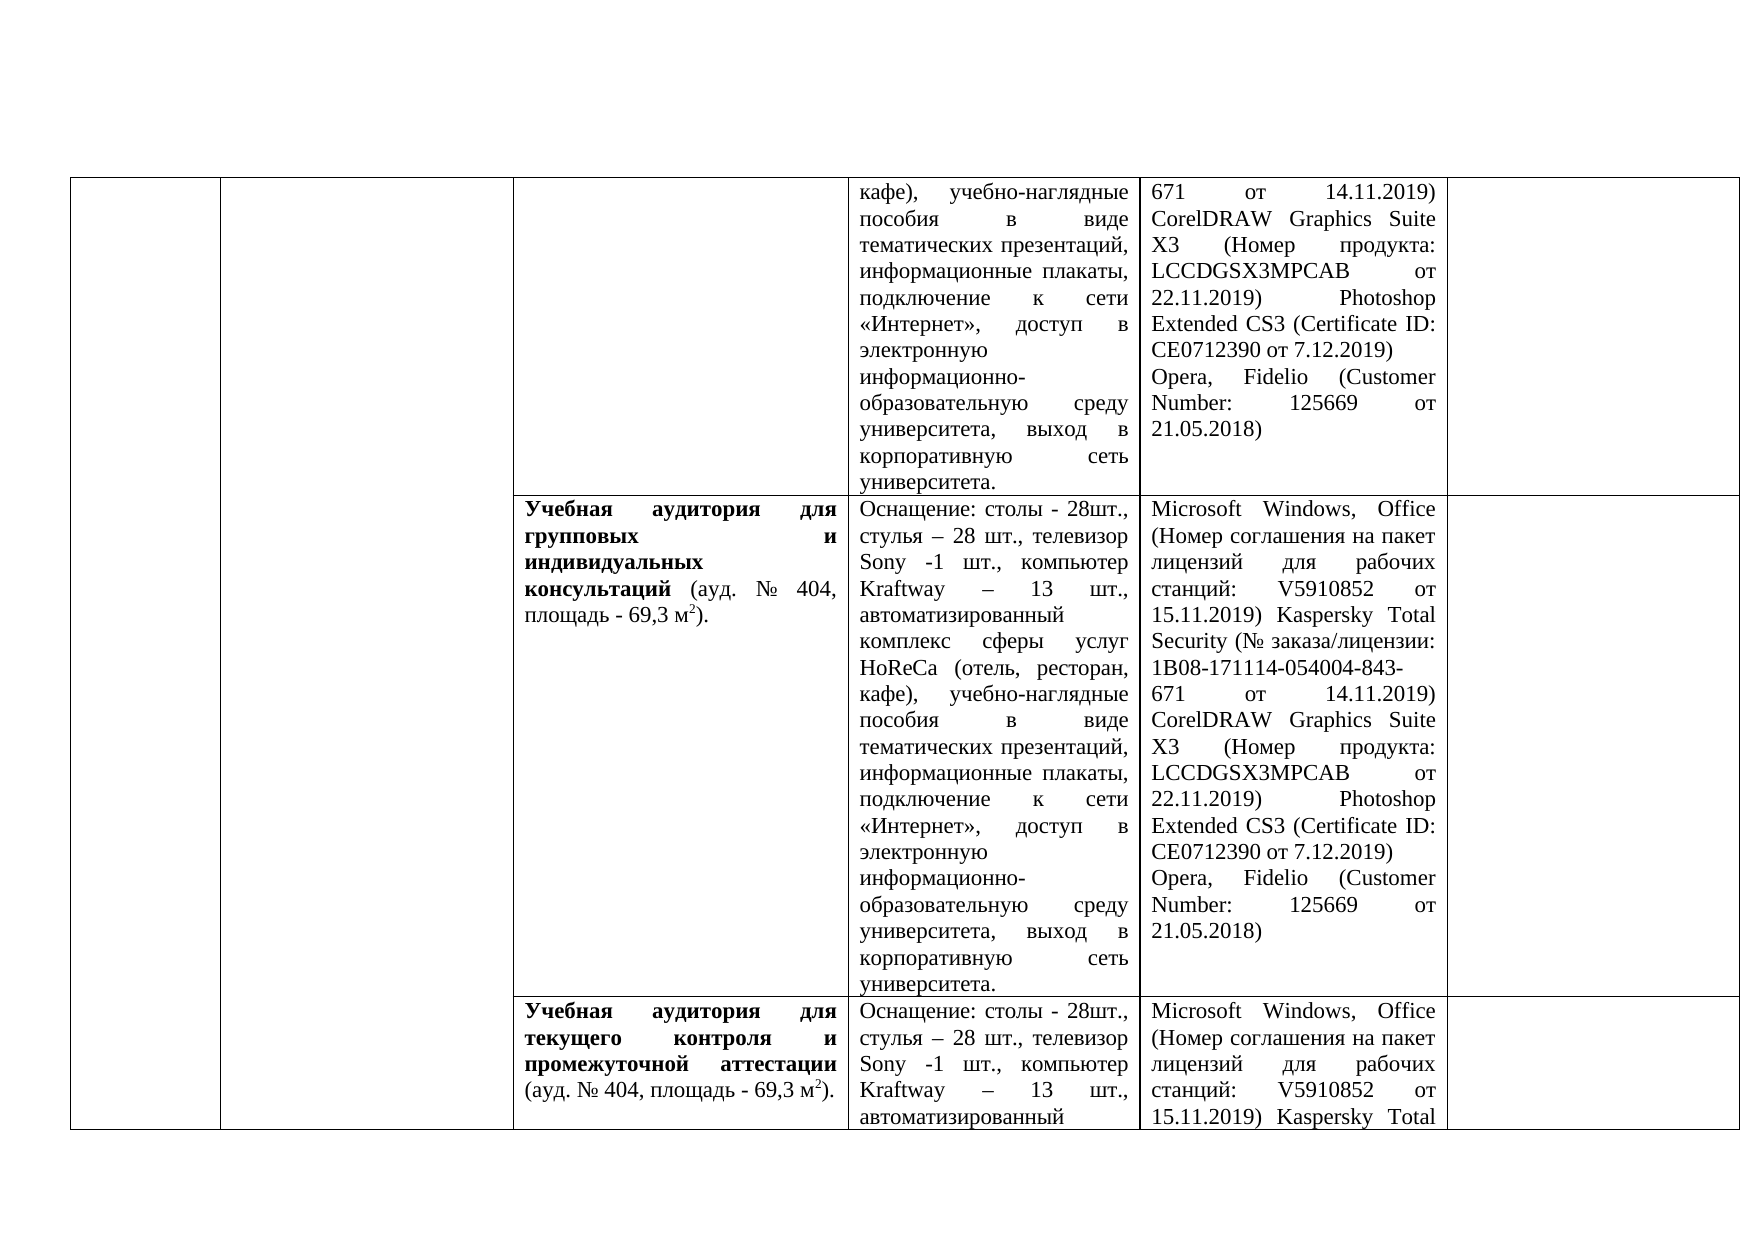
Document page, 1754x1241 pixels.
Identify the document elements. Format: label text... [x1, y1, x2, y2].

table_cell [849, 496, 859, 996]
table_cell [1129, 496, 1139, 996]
table_cell [1448, 496, 1739, 996]
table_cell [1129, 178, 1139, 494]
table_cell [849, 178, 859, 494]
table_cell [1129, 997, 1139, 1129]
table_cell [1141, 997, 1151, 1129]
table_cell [514, 997, 848, 1129]
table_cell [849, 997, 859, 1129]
table_cell Учебная аудитория для групповых и индивидуальных консультаций (ауд. № 404, площадь - 69,3 м2). [514, 496, 848, 996]
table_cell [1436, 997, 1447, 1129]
table_cell [1448, 178, 1739, 494]
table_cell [1141, 496, 1447, 996]
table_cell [514, 178, 848, 494]
table_cell [1448, 997, 1739, 1129]
